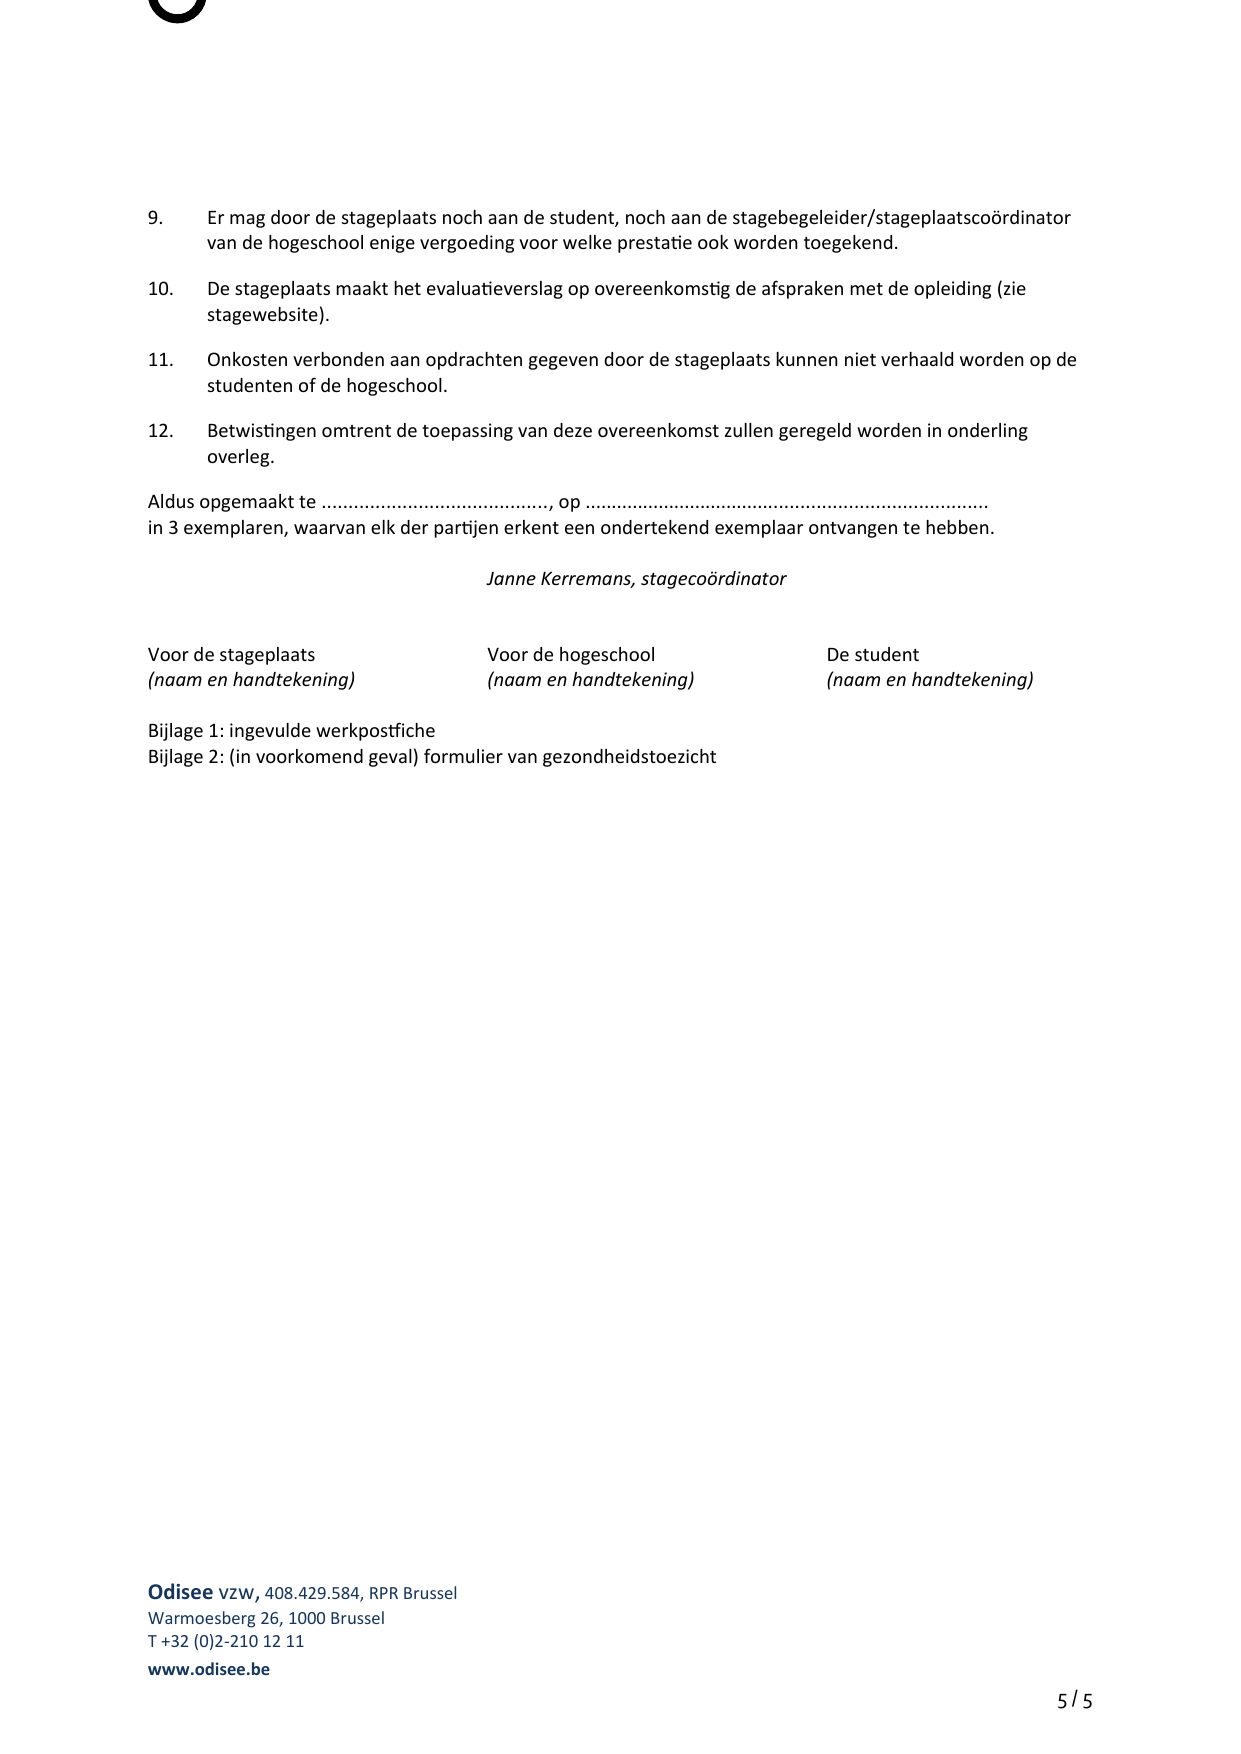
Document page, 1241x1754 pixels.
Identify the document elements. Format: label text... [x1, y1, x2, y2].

text in 3 exemplaren, waarvan elk der partijen erkent een ondertekend exemplaar ontvangen te hebben. [148, 514, 1092, 539]
text Bijlage 1: ingevulde werkpostfiche [148, 717, 1092, 743]
list Onkosten verbonden aan opdrachten gegeven door de stageplaats kunnen niet verhaald worden op de studenten of de hogeschool. [148, 346, 1092, 397]
text Janne Kerremans, stagecoördinator [148, 565, 1092, 590]
list Er mag door de stageplaats noch aan de student, noch aan de stagebegeleider/stageplaatscoördinator van de hogeschool enige vergoeding voor welke prestatie ook worden toegekend. [148, 204, 1092, 255]
list Betwistingen omtrent de toepassing van deze overeenkomst zullen geregeld worden in onderling overleg. [148, 418, 1092, 468]
text Aldus opgemaakt te , op [148, 489, 1092, 514]
text Bijlage 2: (in voorkomend geval) formulier van gezondheidstoezicht [148, 743, 1092, 768]
list De stageplaats maakt het evaluatieverslag op overeenkomstig de afspraken met de opleiding (zie stagewebsite). [148, 275, 1092, 326]
text Voor de stageplaats Voor de hogeschool De student [148, 641, 1092, 667]
text (naam en handtekening) (naam en handtekening) (naam en handtekening) [148, 667, 1121, 692]
